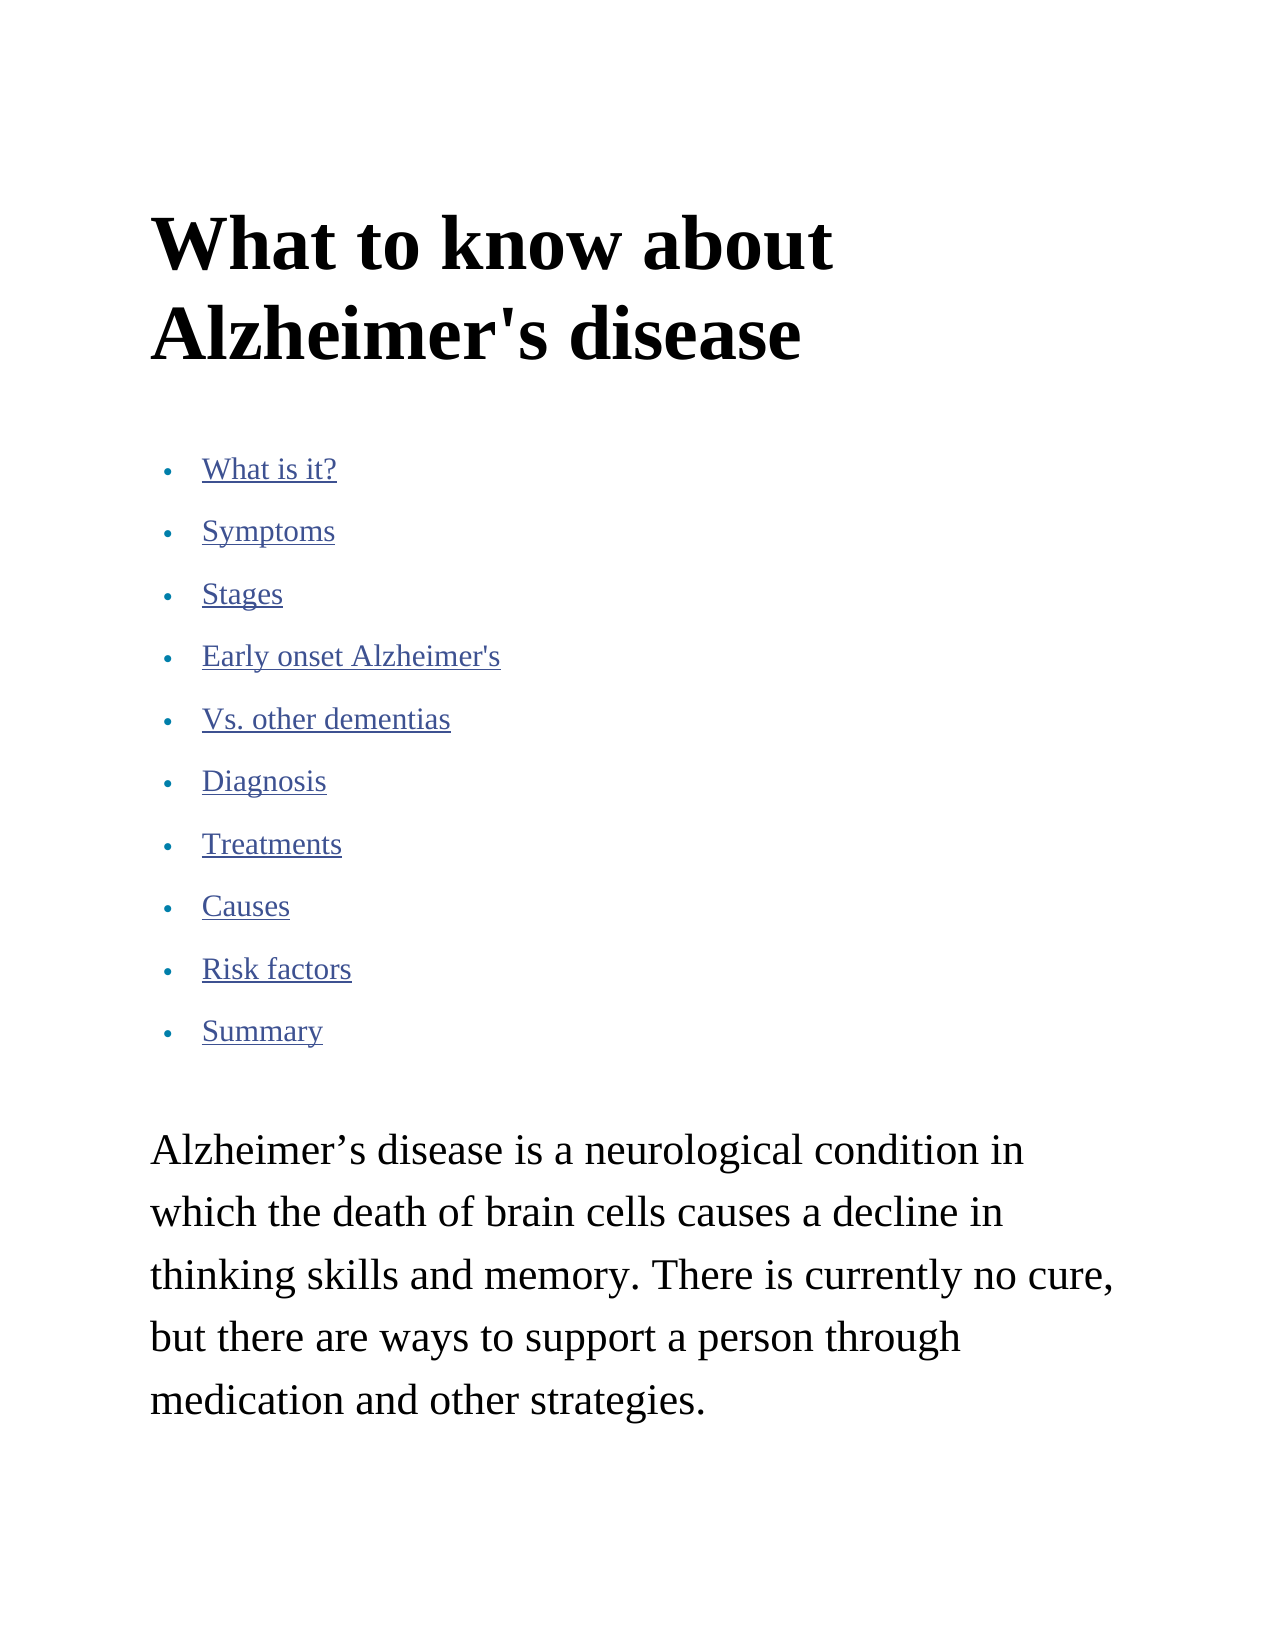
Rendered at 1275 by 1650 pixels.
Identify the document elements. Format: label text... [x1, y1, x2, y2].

list Vs. other dementias [164, 673, 1125, 736]
list Causes [164, 861, 1125, 923]
text Alzheimer’s disease is a neurological condition in which the death of brain cells causes a decline in thinking skills and memory. There is currently no cure, but there are ways to support a person through medication and other strategies. [150, 1111, 1125, 1423]
list Treatments [164, 798, 1125, 861]
list Early onset Alzheimer's [164, 611, 1125, 673]
text What to know about Alzheimer's disease [150, 197, 1125, 377]
list Risk factors [164, 923, 1125, 986]
list What is it? [164, 423, 1125, 486]
list Symptoms [164, 486, 1125, 548]
list Diagnosis [164, 736, 1125, 798]
list Stages [164, 548, 1125, 611]
list Summary [164, 986, 1125, 1048]
